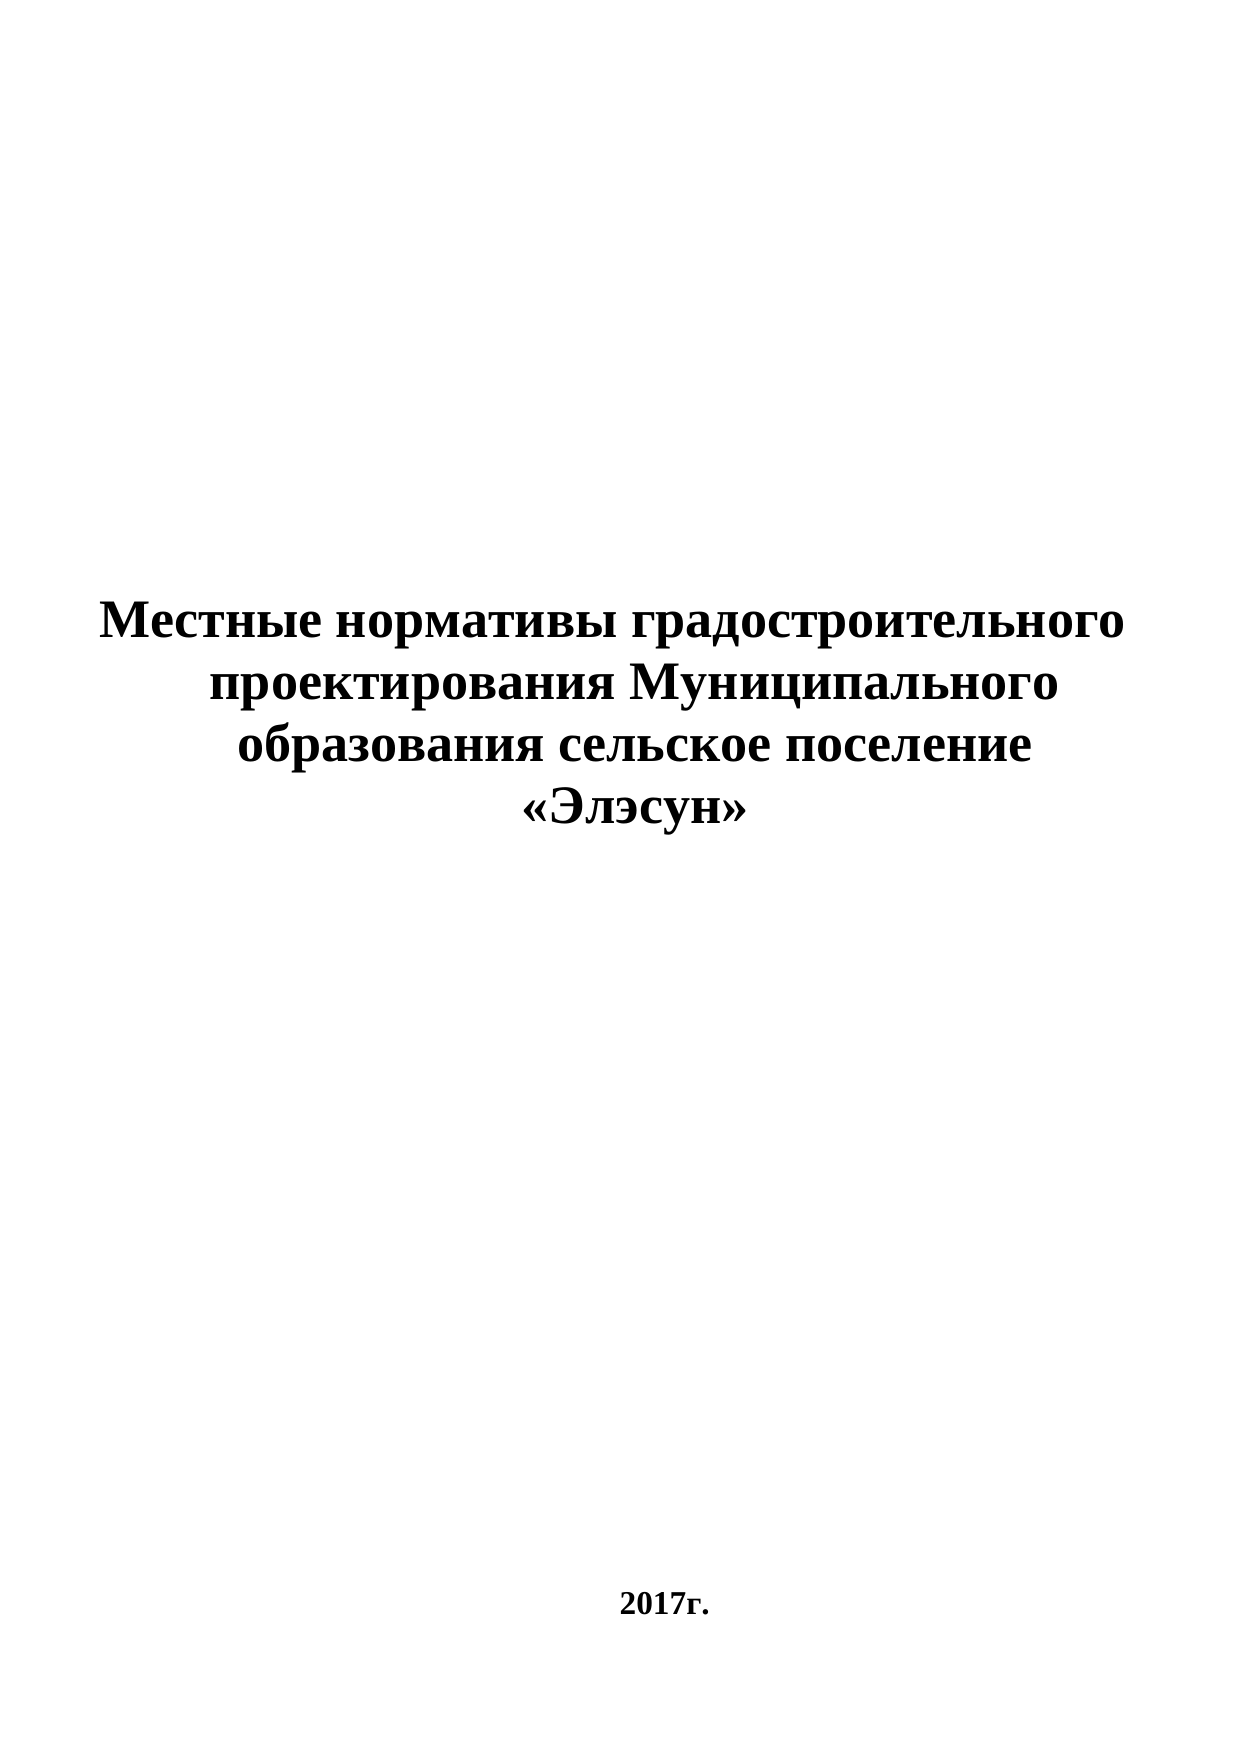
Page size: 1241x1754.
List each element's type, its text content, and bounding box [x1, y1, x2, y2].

subtitle Местные нормативы градостроительного проектирования Муниципального образования сельское поселение «Элэсун» [74, 586, 1152, 836]
text 2017г. [177, 1583, 1152, 1621]
